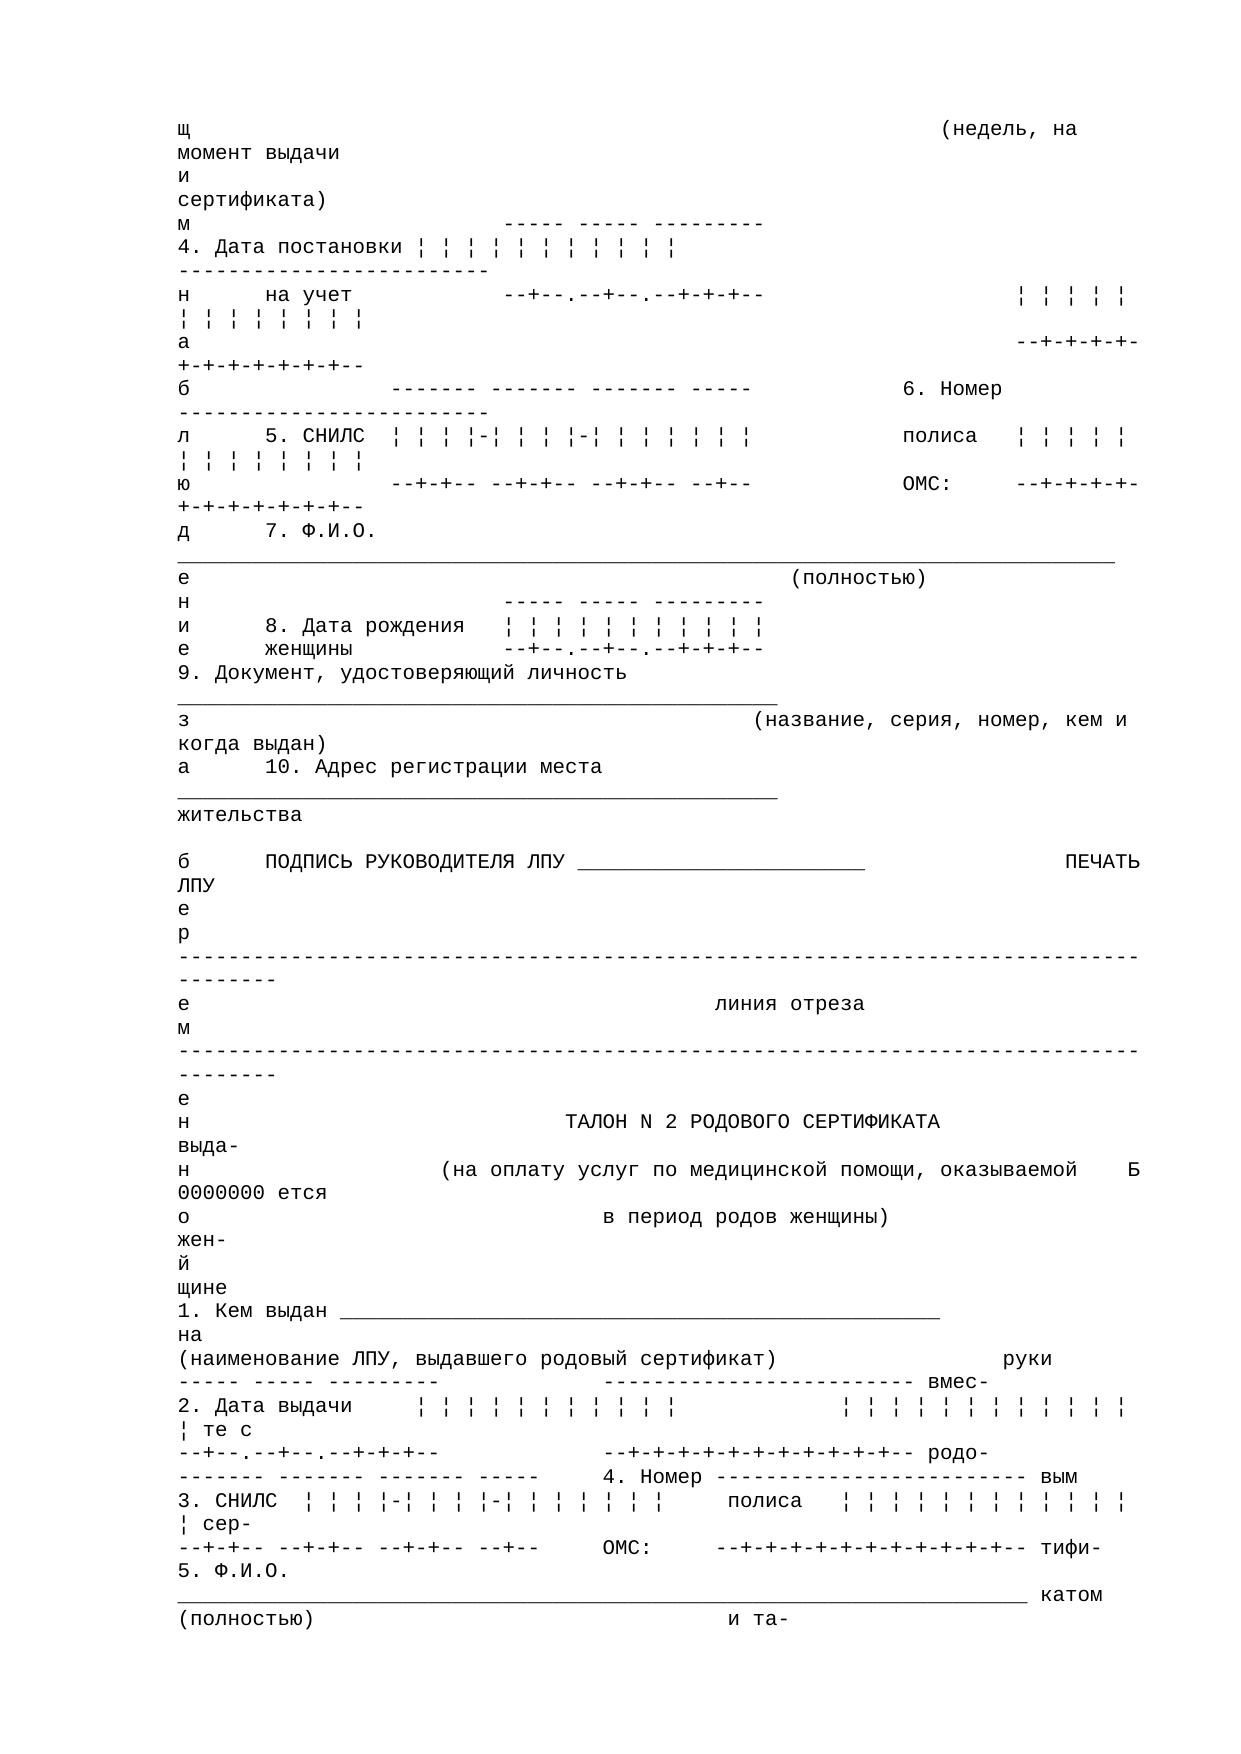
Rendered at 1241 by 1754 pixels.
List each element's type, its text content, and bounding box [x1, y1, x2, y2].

text о в период родов женщины) жен- [177, 1206, 1152, 1253]
text и сертификата) [177, 165, 1152, 213]
text н (на оплату услуг по медицинской помощи, оказываемой Б 0000000 ется [177, 1158, 1152, 1206]
text н ----- ----- --------- [177, 591, 1152, 615]
text е [177, 898, 1152, 922]
text и 8. Дата рождения ¦ ¦ ¦ ¦ ¦ ¦ ¦ ¦ ¦ ¦ ¦ [177, 615, 1152, 638]
text 3. СНИЛС ¦ ¦ ¦ ¦-¦ ¦ ¦ ¦-¦ ¦ ¦ ¦ ¦ ¦ ¦ полиса ¦ ¦ ¦ ¦ ¦ ¦ ¦ ¦ ¦ ¦ ¦ ¦ ¦ сер- [177, 1489, 1152, 1537]
text р ------------------------------------------------------------------------------------- [177, 922, 1152, 993]
text б ------- ------- ------- ----- 6. Номер ------------------------- [177, 378, 1152, 426]
text жительства [177, 804, 1152, 827]
text н ТАЛОН N 2 РОДОВОГО СЕРТИФИКАТА выда- [177, 1111, 1152, 1158]
text (наименование ЛПУ, выдавшего родовый сертификат) руки [177, 1348, 1152, 1371]
text щ (недель, на момент выдачи [177, 118, 1152, 165]
text (полностью) и та- [177, 1608, 1152, 1631]
text м ----- ----- --------- [177, 213, 1152, 236]
text ----- ----- --------- ------------------------- вмес- [177, 1371, 1152, 1395]
text й щине [177, 1253, 1152, 1300]
text е (полностью) [177, 567, 1152, 591]
text 2. Дата выдачи ¦ ¦ ¦ ¦ ¦ ¦ ¦ ¦ ¦ ¦ ¦ ¦ ¦ ¦ ¦ ¦ ¦ ¦ ¦ ¦ ¦ ¦ ¦ ¦ те с [177, 1395, 1152, 1442]
text а 10. Адрес регистрации места ________________________________________________ [177, 757, 1152, 804]
text е линия отреза [177, 993, 1152, 1017]
text е [177, 1088, 1152, 1111]
text ю --+-+-- --+-+-- --+-+-- --+-- ОМС: --+-+-+-+-+-+-+-+-+-+-+-- [177, 473, 1152, 520]
text м ------------------------------------------------------------------------------------- [177, 1017, 1152, 1088]
text 9. Документ, удостоверяющий личность ________________________________________________ [177, 662, 1152, 709]
text 1. Кем выдан ________________________________________________ на [177, 1300, 1152, 1348]
text --+--.--+--.--+-+-+-- --+-+-+-+-+-+-+-+-+-+-+-- родо- [177, 1442, 1152, 1466]
text н на учет --+--.--+--.--+-+-+-- ¦ ¦ ¦ ¦ ¦ ¦ ¦ ¦ ¦ ¦ ¦ ¦ ¦ [177, 284, 1152, 331]
text д 7. Ф.И.О. ___________________________________________________________________________ [177, 520, 1152, 567]
text а --+-+-+-+-+-+-+-+-+-+-+-- [177, 331, 1152, 378]
text л 5. СНИЛС ¦ ¦ ¦ ¦-¦ ¦ ¦ ¦-¦ ¦ ¦ ¦ ¦ ¦ ¦ полиса ¦ ¦ ¦ ¦ ¦ ¦ ¦ ¦ ¦ ¦ ¦ ¦ ¦ [177, 426, 1152, 473]
text е женщины --+--.--+--.--+-+-+-- [177, 638, 1152, 662]
text ------- ------- ------- ----- 4. Номер ------------------------- вым [177, 1466, 1152, 1489]
text з (название, серия, номер, кем и когда выдан) [177, 709, 1152, 757]
text --+-+-- --+-+-- --+-+-- --+-- ОМС: --+-+-+-+-+-+-+-+-+-+-+-- тифи- [177, 1537, 1152, 1561]
text б ПОДПИСЬ РУКОВОДИТЕЛЯ ЛПУ _______________________ ПЕЧАТЬ ЛПУ [177, 851, 1152, 898]
text 4. Дата постановки ¦ ¦ ¦ ¦ ¦ ¦ ¦ ¦ ¦ ¦ ¦ ------------------------- [177, 236, 1152, 284]
text 5. Ф.И.О. ____________________________________________________________________ катом [177, 1561, 1152, 1608]
